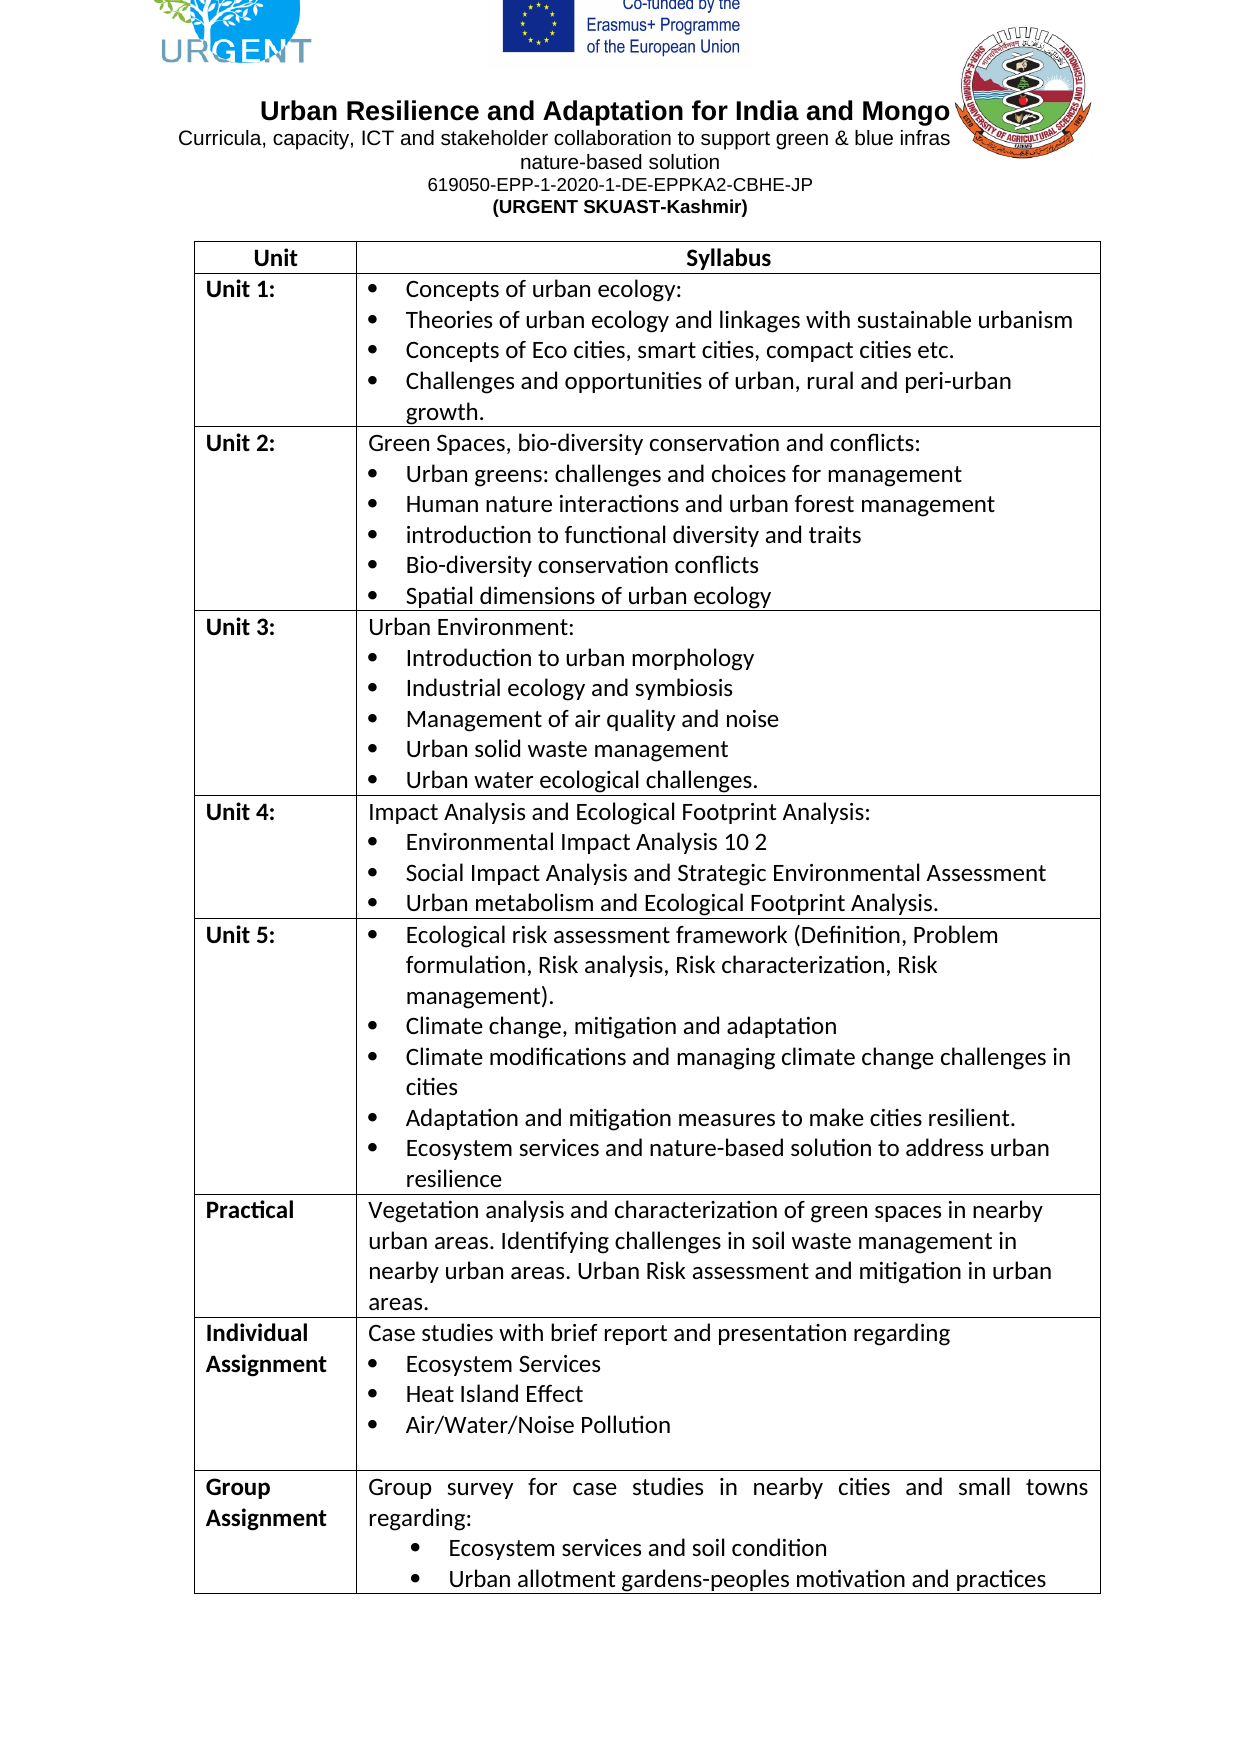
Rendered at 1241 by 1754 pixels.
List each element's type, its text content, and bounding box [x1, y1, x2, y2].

picture [150, 0, 234, 63]
table_cell Urban Environment: Introduction to urban morphology Industrial ecology and symbiosis Management of air quality and noise Urban solid waste management Urban water ecological challenges. [357, 611, 1100, 794]
table_cell Practical [195, 1195, 356, 1317]
table_cell Group Assignment [195, 1471, 356, 1593]
table_cell Unit 3: [195, 611, 356, 794]
picture [219, 2, 231, 6]
picture [948, 22, 1093, 158]
table_cell Concepts of urban ecology: Theories of urban ecology and linkages with sustainable urbanism Concepts of Eco cities, smart cities, compact cities etc. Challenges and opportunities of urban, rural and peri-urban growth. [357, 274, 1100, 426]
table_cell Unit 5: [195, 919, 356, 1193]
table_cell Individual Assignment [195, 1318, 356, 1470]
table_cell Impact Analysis and Ecological Footprint Analysis: Environmental Impact Analysis 10 2 Social Impact Analysis and Strategic Environmental Assessment Urban metabolism and Ecological Footprint Analysis. [357, 796, 1100, 918]
table_cell Ecological risk assessment framework (Definition, Problem formulation, Risk analysis, Risk characterization, Risk management). Climate change, mitigation and adaptation Climate modifications and managing climate change challenges in cities Adaptation and mitigation measures to make cities resilient. Ecosystem services and nature-based solution to address urban resilience [357, 919, 1100, 1193]
table_cell Case studies with brief report and presentation regarding Ecosystem Services Heat Island Effect Air/Water/Noise Pollution [357, 1318, 1100, 1470]
picture [488, 0, 752, 69]
table_header Unit [195, 242, 356, 273]
table_cell Unit 2: [195, 427, 356, 610]
table_cell Unit 4: [195, 796, 356, 918]
table_cell Vegetation analysis and characterization of green spaces in nearby urban areas. Identifying challenges in soil waste management in nearby urban areas. Urban Risk assessment and mitigation in urban areas. [357, 1195, 1100, 1317]
picture [243, 10, 250, 20]
table_cell Unit 1: [195, 274, 356, 426]
picture [226, 6, 235, 11]
picture [243, 0, 312, 63]
picture [254, 4, 262, 13]
picture [224, 15, 232, 24]
table_header Syllabus [357, 242, 1100, 273]
table_cell Green Spaces, bio-diversity conservation and conflicts: Urban greens: challenges and choices for management Human nature interactions and urban forest management introduction to functional diversity and traits Bio-diversity conservation conflicts Spatial dimensions of urban ecology [357, 427, 1100, 610]
